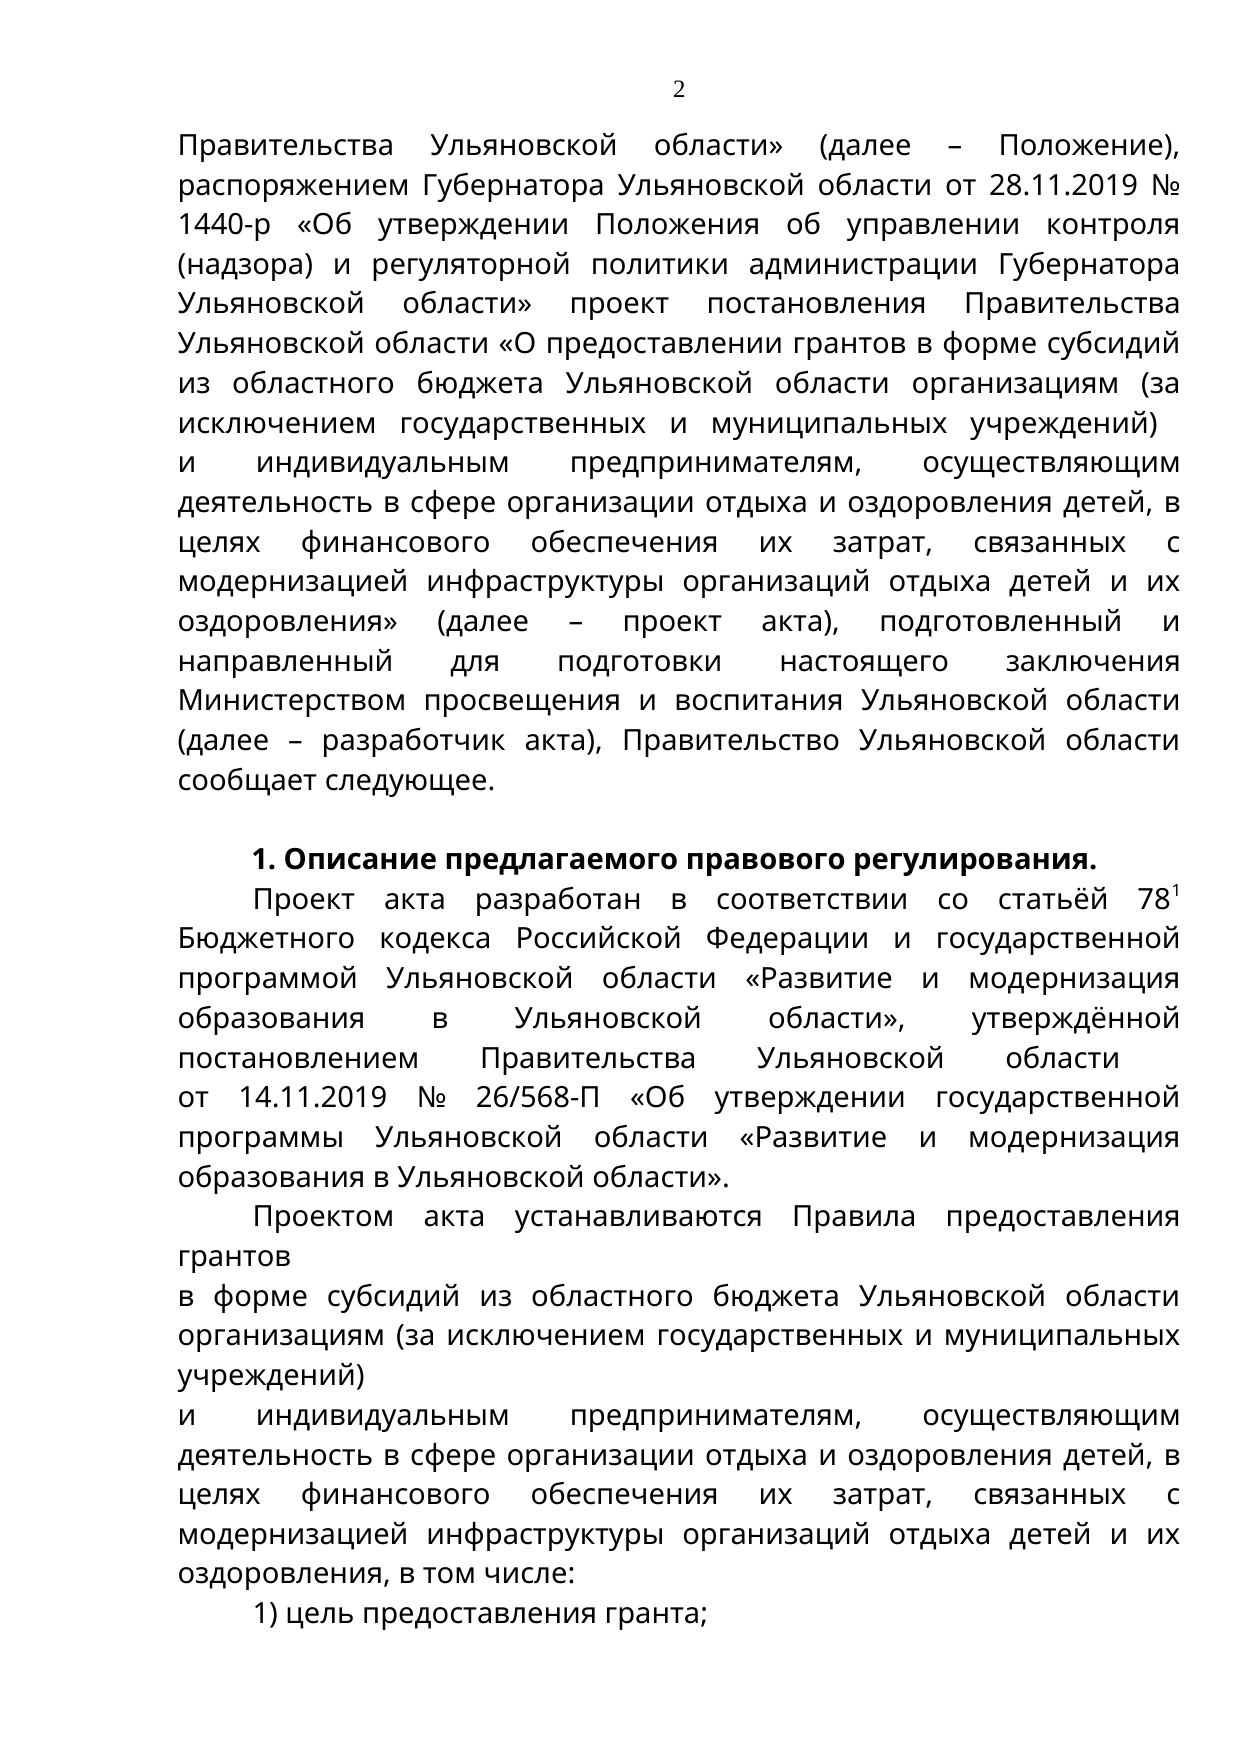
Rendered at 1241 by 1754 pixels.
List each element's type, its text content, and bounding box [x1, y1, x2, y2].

text Проектом акта устанавливаются Правила предоставления грантов в форме субсидий из областного бюджета Ульяновской области организациям (за исключением государственных и муниципальных учреждений) и индивидуальным предпринимателям, осуществляющим деятельность в сфере организации отдыха и оздоровления детей, в целях финансового обеспечения их затрат, связанных с модернизацией инфраструктуры организаций отдыха детей и их оздоровления, в том числе: [177, 1196, 1181, 1592]
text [177, 124, 1181, 799]
text 1. Описание предлагаемого правового регулирования. [177, 838, 1181, 878]
text 1) цель предоставления гранта; [177, 1592, 1181, 1632]
text Проект акта разработан в соответствии со статьёй 781 Бюджетного кодекса Российской Федерации и государственной программой Ульяновской области «Развитие и модернизация образования в Ульяновской области», утверждённой постановлением Правительства Ульяновской области от 14.11.2019 № 26/568-П «Об утверждении государственной программы Ульяновской области «Развитие и модернизация образования в Ульяновской области». [177, 878, 1181, 1196]
